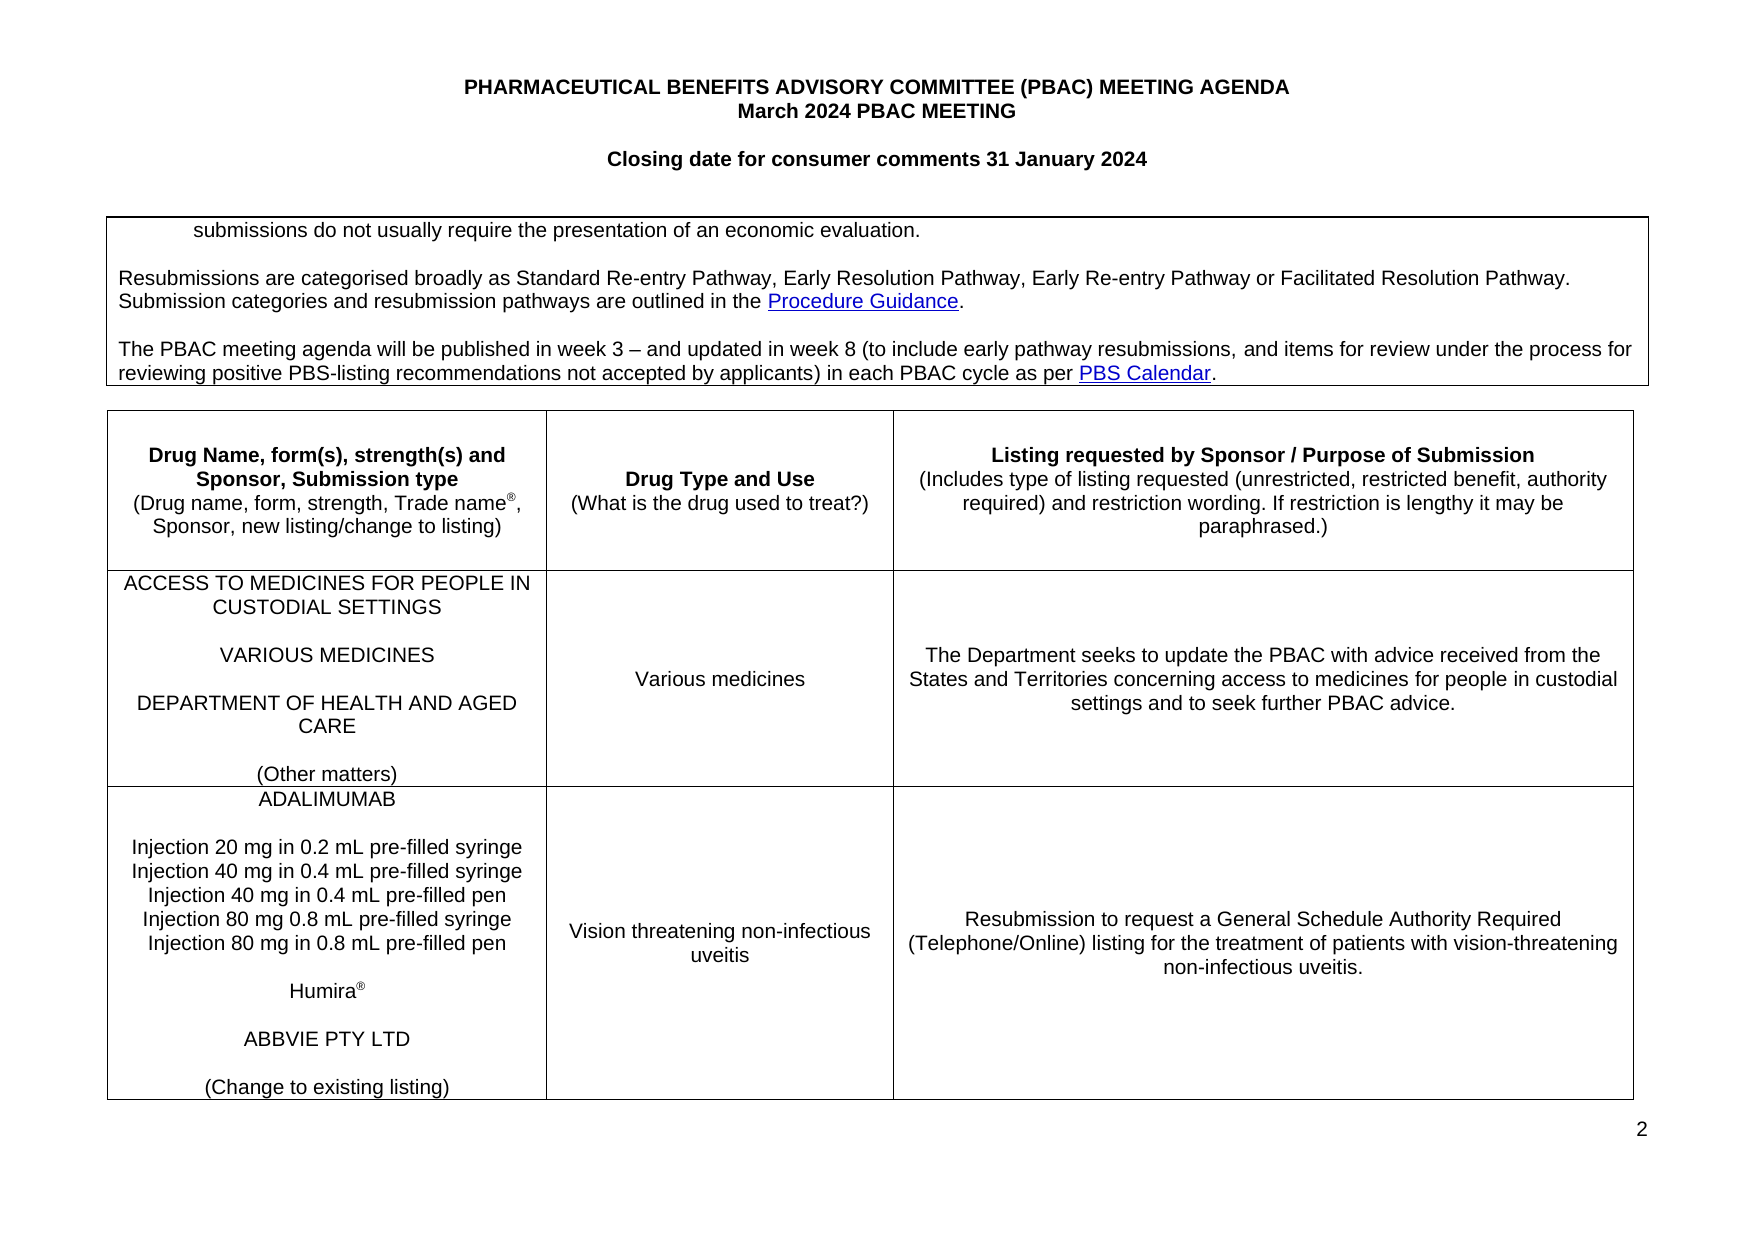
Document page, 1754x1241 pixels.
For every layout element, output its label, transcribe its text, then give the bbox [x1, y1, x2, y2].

table_cell Resubmission to request a General Schedule Authority Required (Telephone/Online) listing for the treatment of patients with vision-threatening non-infectious uveitis. [894, 787, 1633, 1099]
table_cell Various medicines [547, 571, 893, 786]
table_cell Vision threatening non-infectious uveitis [547, 787, 893, 1099]
table_cell The Department seeks to update the PBAC with advice received from the States and Territories concerning access to medicines for people in custodial settings and to seek further PBAC advice. [894, 571, 1633, 786]
table_header Drug Type and Use (What is the drug used to treat?) [547, 411, 893, 569]
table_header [107, 218, 1648, 385]
table_cell ADALIMUMAB Injection 20 mg in 0.2 mL pre-filled syringe Injection 40 mg in 0.4 mL pre-filled syringe Injection 40 mg in 0.4 mL pre-filled pen Injection 80 mg 0.8 mL pre-filled syringe Injection 80 mg in 0.8 mL pre-filled pen Humira® ABBVIE PTY LTD (Change to existing listing) [108, 787, 546, 1099]
table_cell ACCESS TO MEDICINES FOR PEOPLE IN CUSTODIAL SETTINGS VARIOUS MEDICINES DEPARTMENT OF HEALTH AND AGED CARE (Other matters) [108, 571, 546, 786]
table_header Listing requested by Sponsor / Purpose of Submission (Includes type of listing requested (unrestricted, restricted benefit, authority required) and restriction wording. If restriction is lengthy it may be paraphrased.) [894, 411, 1633, 569]
table_header Drug Name, form(s), strength(s) and Sponsor, Submission type (Drug name, form, strength, Trade name®, Sponsor, new listing/change to listing) [108, 411, 546, 569]
